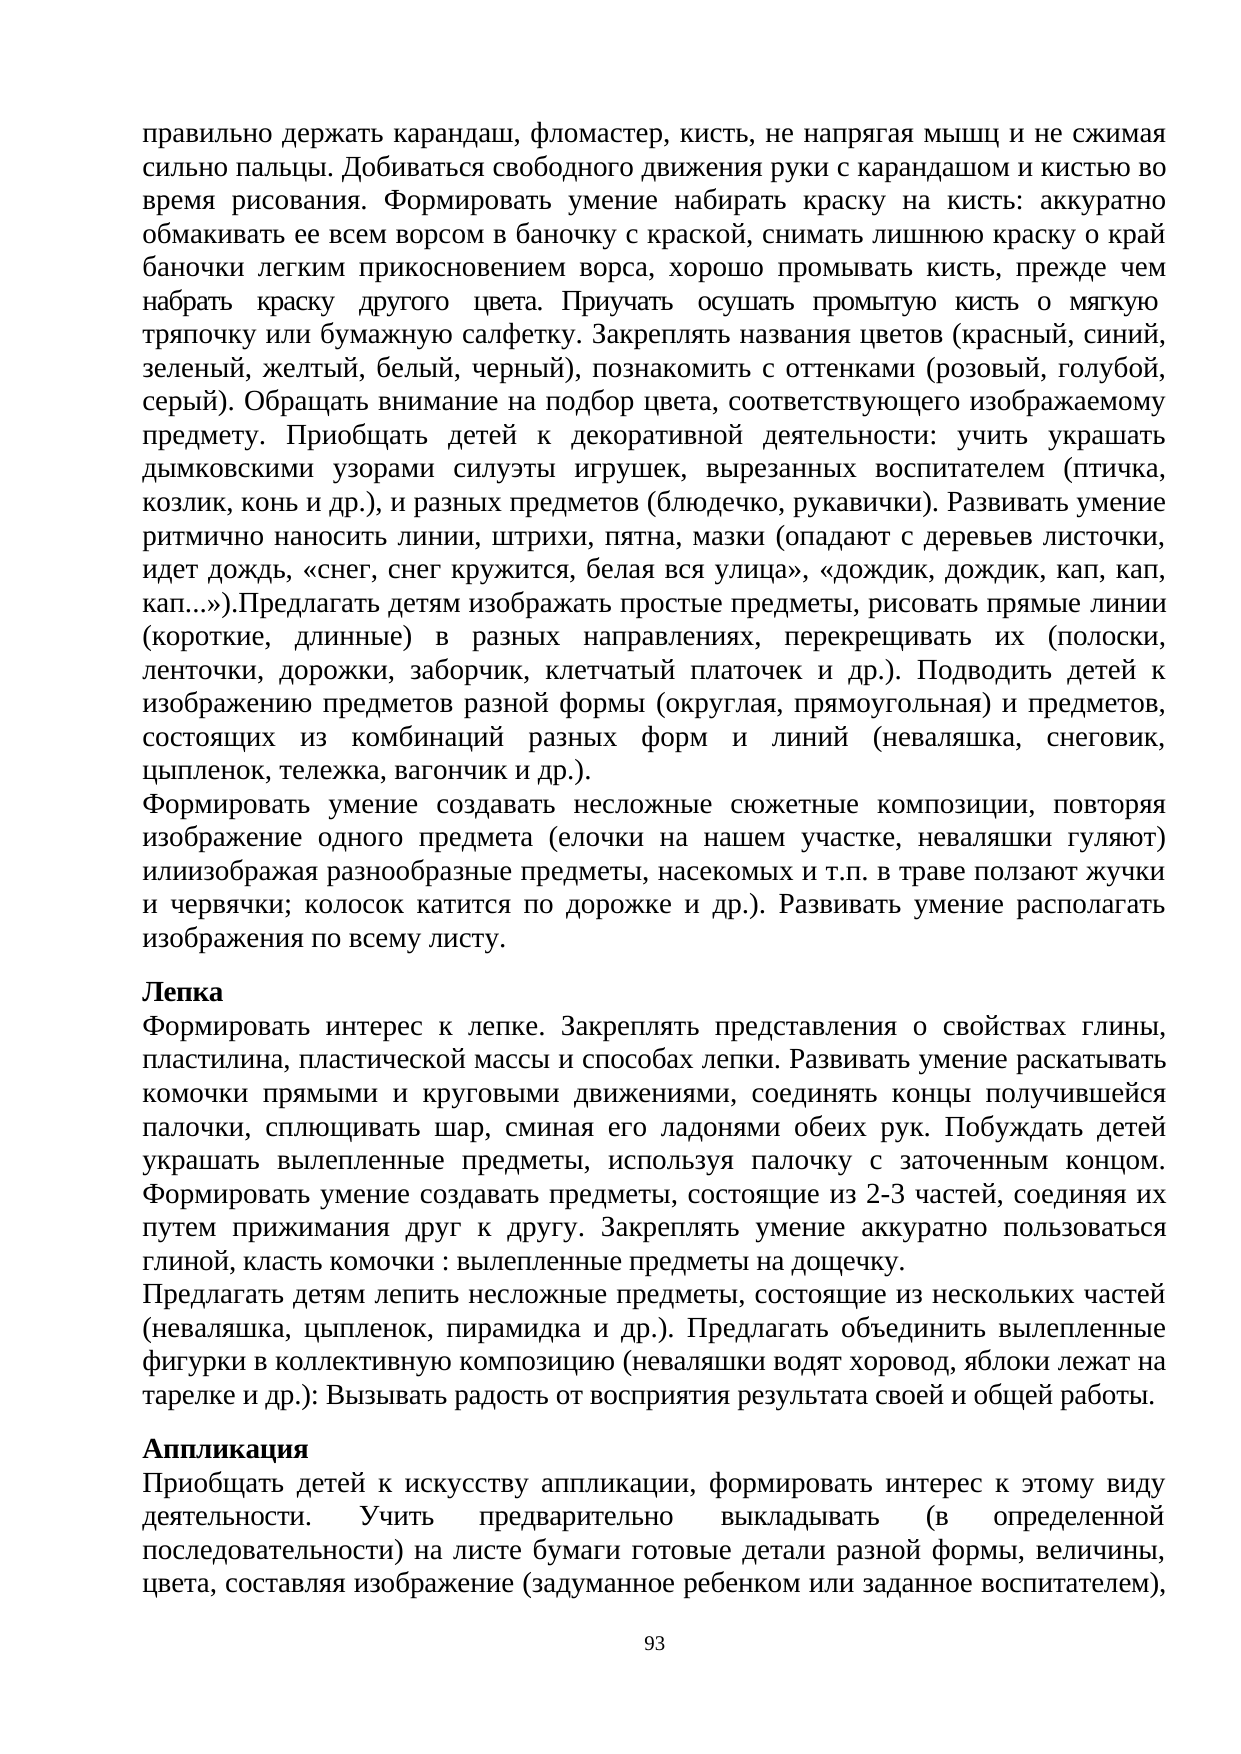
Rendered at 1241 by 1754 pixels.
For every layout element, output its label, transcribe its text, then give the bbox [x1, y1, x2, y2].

text Лепка [142, 975, 1167, 1009]
text тряпочку или бумажную салфетку. Закреплять названия цветов (красный, синий, зеленый, желтый, белый, черный), познакомить с оттенками (розовый, голубой, серый). Обращать внимание на подбор цвета, соответствующего изображаемому предмету. Приобщать детей к декоративной деятельности: учить украшать дымковскими узорами силуэты игрушек, вырезанных воспитателем (птичка, козлик, конь и др.), и разных предметов (блюдечко, рукавички). Развивать умение ритмично наносить линии, штрихи, пятна, мазки (опадают с деревьев листочки, идет дождь, «снег, снег кружится, белая вся улица», «дождик, дождик, кап, кап, кап...»).Предлагать детям изображать простые предметы, рисовать прямые линии (короткие, длинные) в разных направлениях, перекрещивать их (полоски, ленточки, дорожки, заборчик, клетчатый платочек и др.). Подводить детей к изображению предметов разной формы (округлая, прямоугольная) и предметов, состоящих из комбинаций разных форм и линий (неваляшка, снеговик, цыпленок, тележка, вагончик и др.). [142, 317, 1167, 787]
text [142, 116, 1167, 317]
text Аппликация [142, 1432, 1167, 1466]
text Формировать интерес к лепке. Закреплять представления о свойствах глины, пластилина, пластической массы и способах лепки. Развивать умение раскатывать комочки прямыми и круговыми движениями, соединять концы получившейся палочки, сплющивать шар, сминая его ладонями обеих рук. Побуждать детей украшать вылепленные предметы, используя палочку с заточенным концом. Формировать умение создавать предметы, состоящие из 2-3 частей, соединяя их путем прижимания друг к другу. Закреплять умение аккуратно пользоваться глиной, класть комочки : вылепленные предметы на дощечку. [142, 1009, 1167, 1277]
text Предлагать детям лепить несложные предметы, состоящие из нескольких частей (неваляшка, цыпленок, пирамидка и др.). Предлагать объединить вылепленные фигурки в коллективную композицию (неваляшки водят хоровод, яблоки лежат на тарелке и др.): Вызывать радость от восприятия результата своей и общей работы. [142, 1277, 1167, 1411]
text Формировать умение создавать несложные сюжетные композиции, повторяя изображение одного предмета (елочки на нашем участке, неваляшки гуляют) илиизображая разнообразные предметы, насекомых и т.п. в траве ползают жучки и червячки; колосок катится по дорожке и др.). Развивать умение располагать изображения по всему листу. [142, 787, 1167, 954]
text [142, 1533, 1167, 1600]
text Приобщать детей к искусству аппликации, формировать интерес к этому виду деятельности. Учить предварительно выкладывать (в определенной [142, 1466, 1166, 1533]
